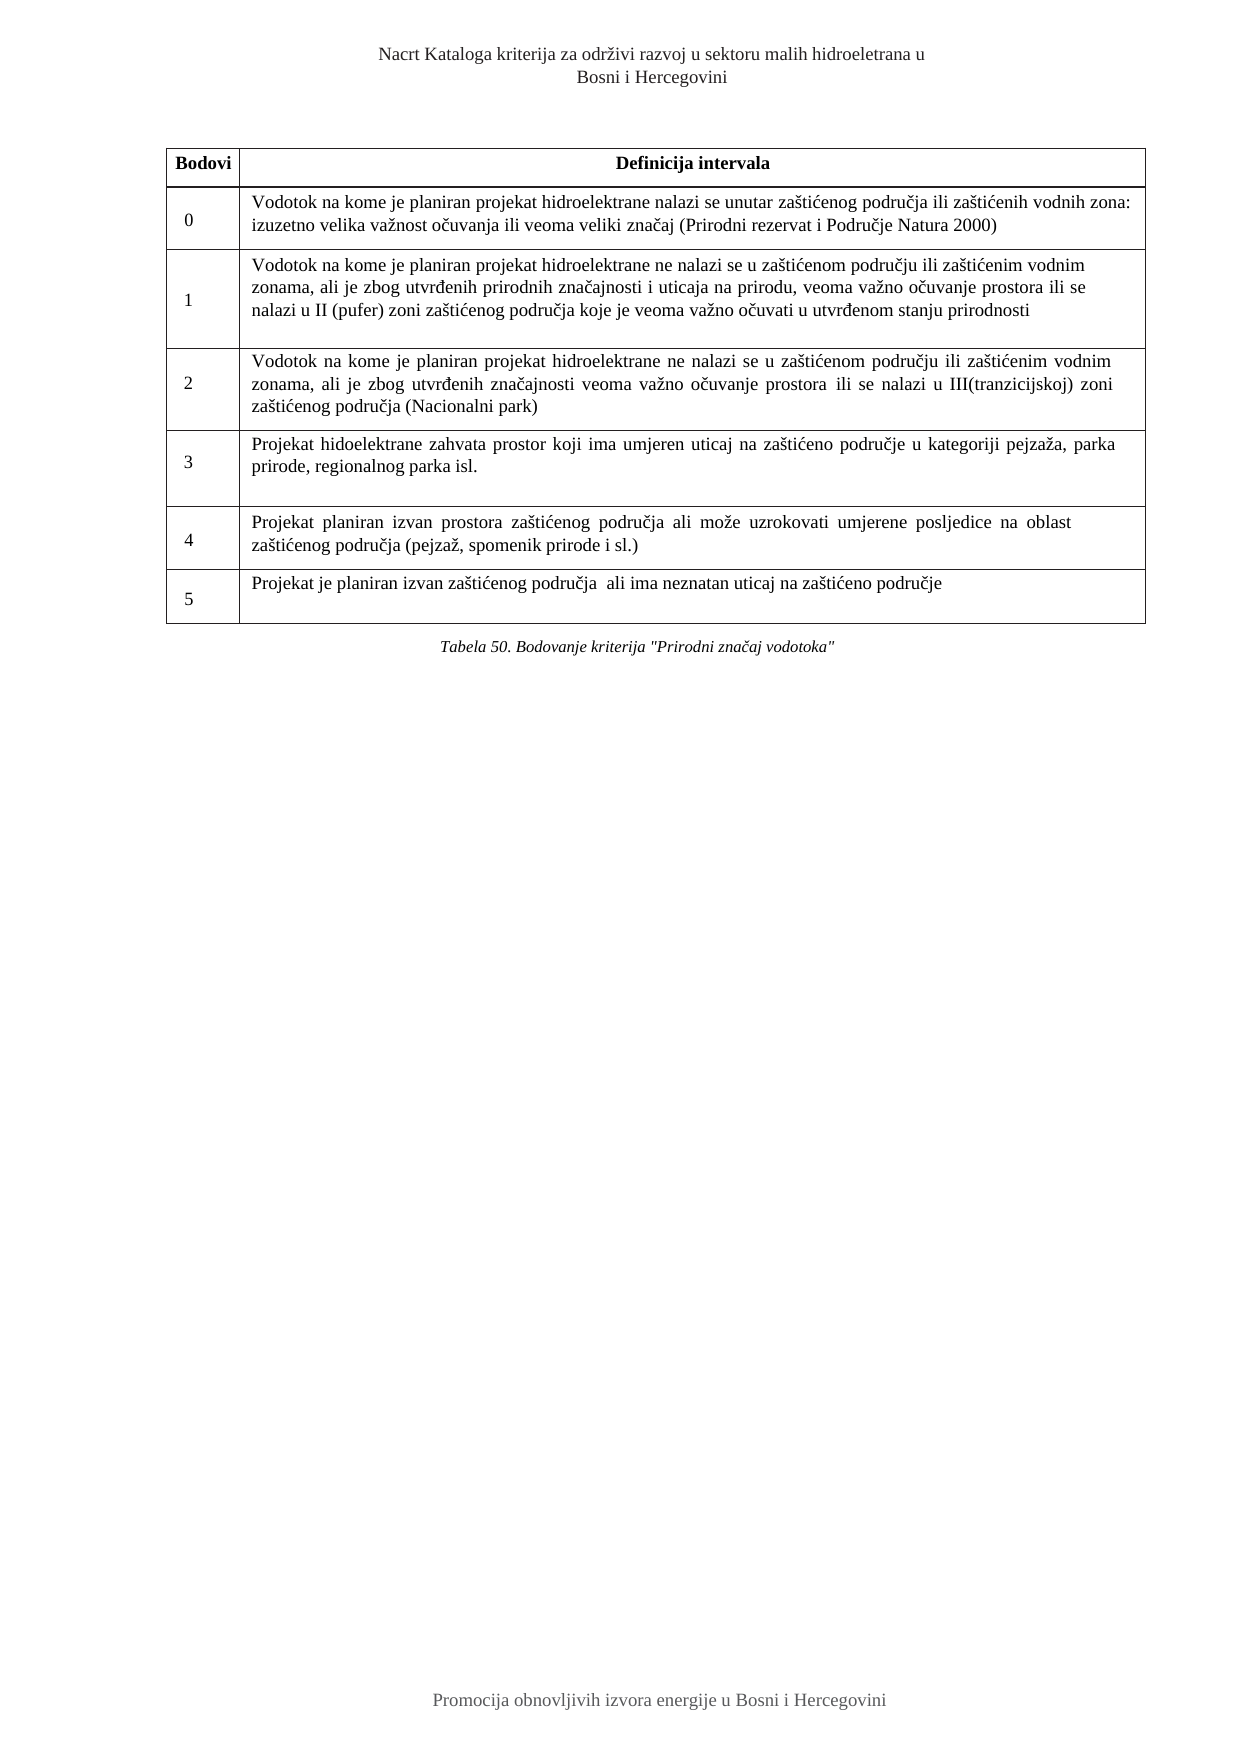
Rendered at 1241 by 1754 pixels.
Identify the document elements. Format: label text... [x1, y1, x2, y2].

table_cell 4 [167, 507, 239, 569]
table_cell Vodotok na kome je planiran projekat hidroelektrane ne nalazi se u zaštićenom području ili zaštićenim vodnim zonama, ali je zbog utvrđenih prirodnih značajnosti i uticaja na prirodu, veoma važno očuvanje prostora ili se nalazi u II (pufer) zoni zaštićenog područja koje je veoma važno očuvati u utvrđenom stanju prirodnosti [240, 250, 1145, 347]
table_cell Vodotok na kome je planiran projekat hidroelektrane nalazi se unutar zaštićenog područja ili zaštićenih vodnih zona: izuzetno velika važnost očuvanja ili veoma veliki značaj (Prirodni rezervat i Područje Natura 2000) [240, 188, 1145, 249]
table_cell 1 [167, 250, 239, 347]
table_cell 5 [167, 570, 239, 623]
table_header Bodovi [167, 149, 239, 186]
table_cell 2 [167, 349, 239, 430]
table_header Definicija intervala [240, 149, 1145, 186]
table_cell Projekat je planiran izvan zaštićenog područja ali ima neznatan uticaj na zaštićeno područje [240, 570, 1145, 623]
text Tabela 50. Bodovanje kriterija "Prirodni značaj vodotoka" [159, 637, 1116, 656]
table_cell Vodotok na kome je planiran projekat hidroelektrane ne nalazi se u zaštićenom području ili zaštićenim vodnim zonama, ali je zbog utvrđenih značajnosti veoma važno očuvanje prostora ili se nalazi u III(tranzicijskoj) zoni zaštićenog područja (Nacionalni park) [240, 349, 1145, 430]
table_cell Projekat hidoelektrane zahvata prostor koji ima umjeren uticaj na zaštićeno područje u kategoriji pejzaža, parka prirode, regionalnog parka isl. [240, 431, 1145, 506]
table_cell 3 [167, 431, 239, 506]
table_cell 0 [167, 188, 239, 249]
table_cell Projekat planiran izvan prostora zaštićenog područja ali može uzrokovati umjerene posljedice na oblast zaštićenog područja (pejzaž, spomenik prirode i sl.) [240, 507, 1145, 569]
